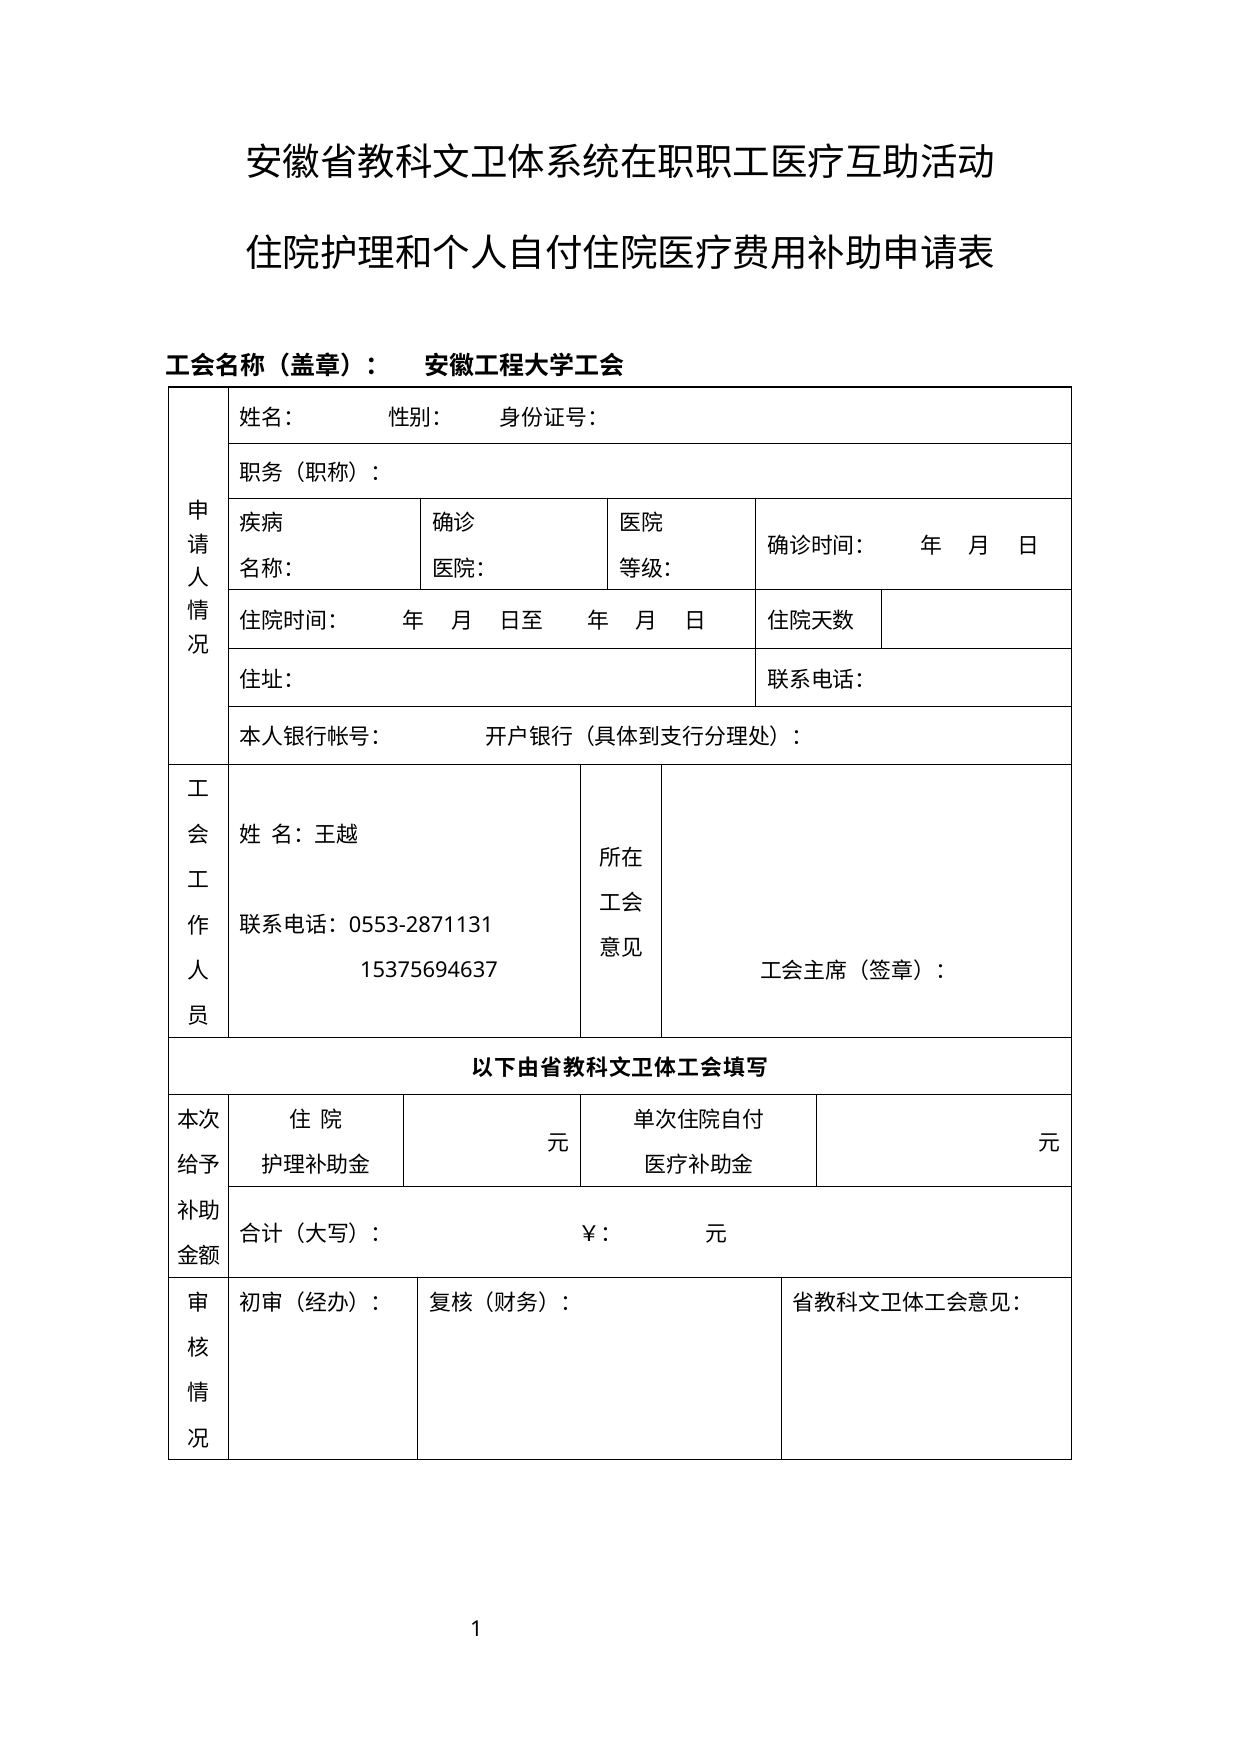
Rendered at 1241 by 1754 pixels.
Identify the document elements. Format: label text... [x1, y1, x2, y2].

table_cell 所在 工会 意见 [581, 765, 661, 1037]
table_cell 住院时间： 年 月 日至 年 月 日 [229, 590, 755, 648]
table_cell 住 院 护理补助金 [229, 1095, 403, 1186]
table_cell [882, 590, 1071, 648]
table_cell 合计（大写）： ￥： 元 [229, 1187, 1071, 1277]
table_cell 职务（职称）： [229, 444, 1071, 497]
table_cell 审 核 情 况 [169, 1278, 228, 1459]
table_cell 元 [404, 1095, 580, 1186]
table_cell 住院天数 [756, 590, 881, 648]
table_cell 复核（财务）： [418, 1278, 781, 1459]
table_cell 以下由省教科文卫体工会填写 [169, 1038, 1071, 1094]
text 工会名称（盖章）： 安徽工程大学工会 [0, 341, 1140, 386]
table_cell 姓 名：王越 联系电话：0553-2871131 15375694637 [229, 765, 580, 1037]
table_cell 确诊 医院： [421, 499, 607, 589]
table_cell 本次给予补助金额 [169, 1095, 228, 1277]
table_cell 工会 工作 人员 [169, 765, 228, 1037]
table_cell 本人银行帐号： 开户银行（具体到支行分理处）： [229, 707, 1071, 763]
text 住院护理和个人自付住院医疗费用补助申请表 [75, 205, 1165, 296]
table_cell 疾病 名称： [229, 499, 420, 589]
table_header 姓名： 性别： 身份证号： [229, 388, 1071, 443]
table_cell 元 [817, 1095, 1071, 1186]
table_cell 单次住院自付 医疗补助金 [581, 1095, 816, 1186]
table_cell 工会主席（签章）： [662, 765, 1071, 1037]
table_cell 确诊时间： 年 月 日 [756, 499, 1071, 589]
text 安徽省教科文卫体系统在职职工医疗互助活动 [75, 114, 1165, 205]
table_cell 省教科文卫体工会意见： [782, 1278, 1071, 1459]
table_cell 初审（经办）： [229, 1278, 417, 1459]
table_cell 医院 等级： [608, 499, 755, 589]
table_cell 住址： [229, 649, 755, 706]
table_cell 联系电话： [756, 649, 1071, 706]
table_header 申 请 人 情 况 [169, 388, 228, 763]
